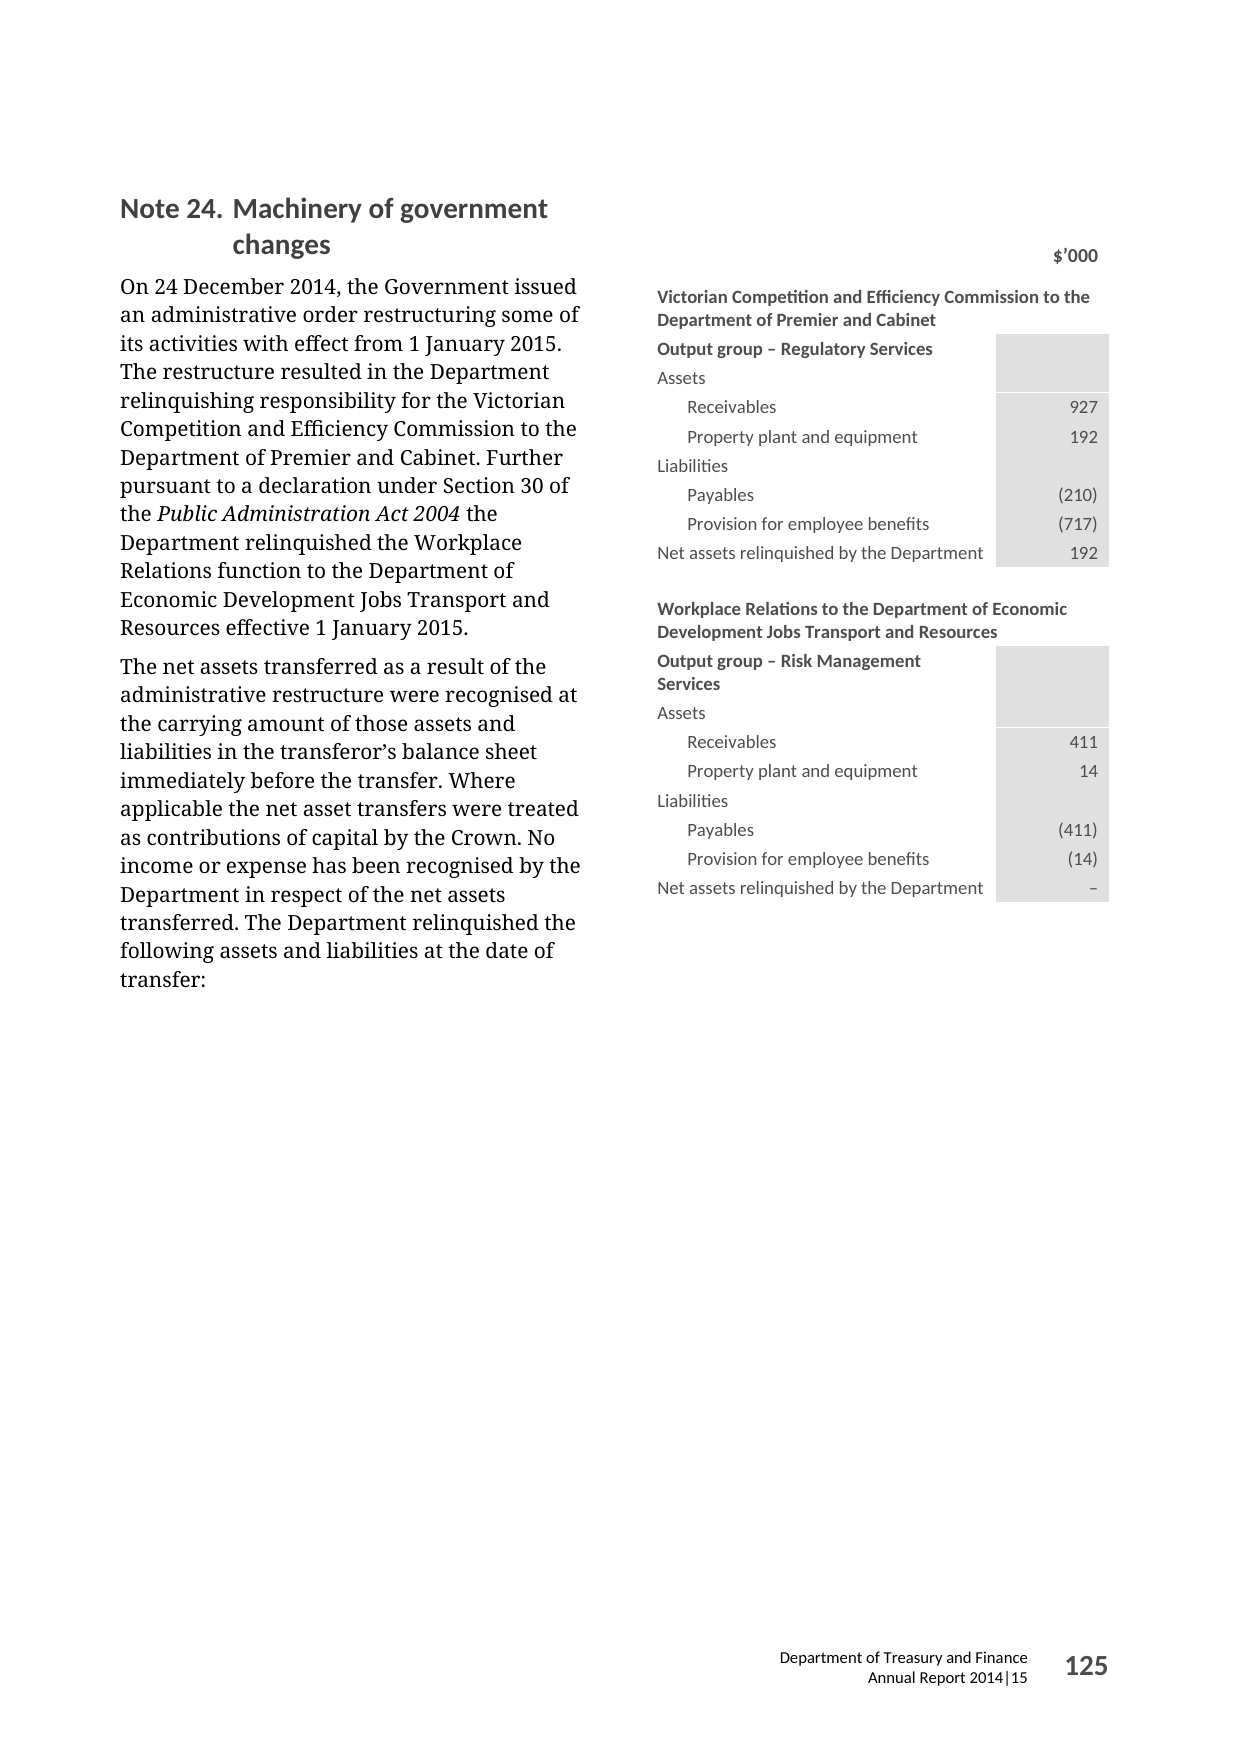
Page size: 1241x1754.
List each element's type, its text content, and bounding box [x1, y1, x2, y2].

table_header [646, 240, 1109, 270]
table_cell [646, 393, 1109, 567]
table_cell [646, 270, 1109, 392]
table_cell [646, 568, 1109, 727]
subtitle Note 24. Machinery of government changes [120, 190, 583, 262]
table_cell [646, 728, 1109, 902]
text On 24 December 2014, the Government issued an administrative order restructuring some of its activities with effect from 1 January 2015. The restructure resulted in the Department relinquishing responsibility for the Victorian Competition and Efficiency Commission to the Department of Premier and Cabinet. Further pursuant to a declaration under Section 30 of the Public Administration Act 2004 the Department relinquished the Workplace Relations function to the Department of Economic Development Jobs Transport and Resources effective 1 January 2015. [120, 272, 583, 642]
text The net assets transferred as a result of the administrative restructure were recognised at the carrying amount of those assets and liabilities in the transferor’s balance sheet immediately before the transfer. Where applicable the net asset transfers were treated as contributions of capital by the Crown. No income or expense has been recognised by the Department in respect of the net assets transferred. The Department relinquished the following assets and liabilities at the date of transfer: [120, 652, 583, 993]
